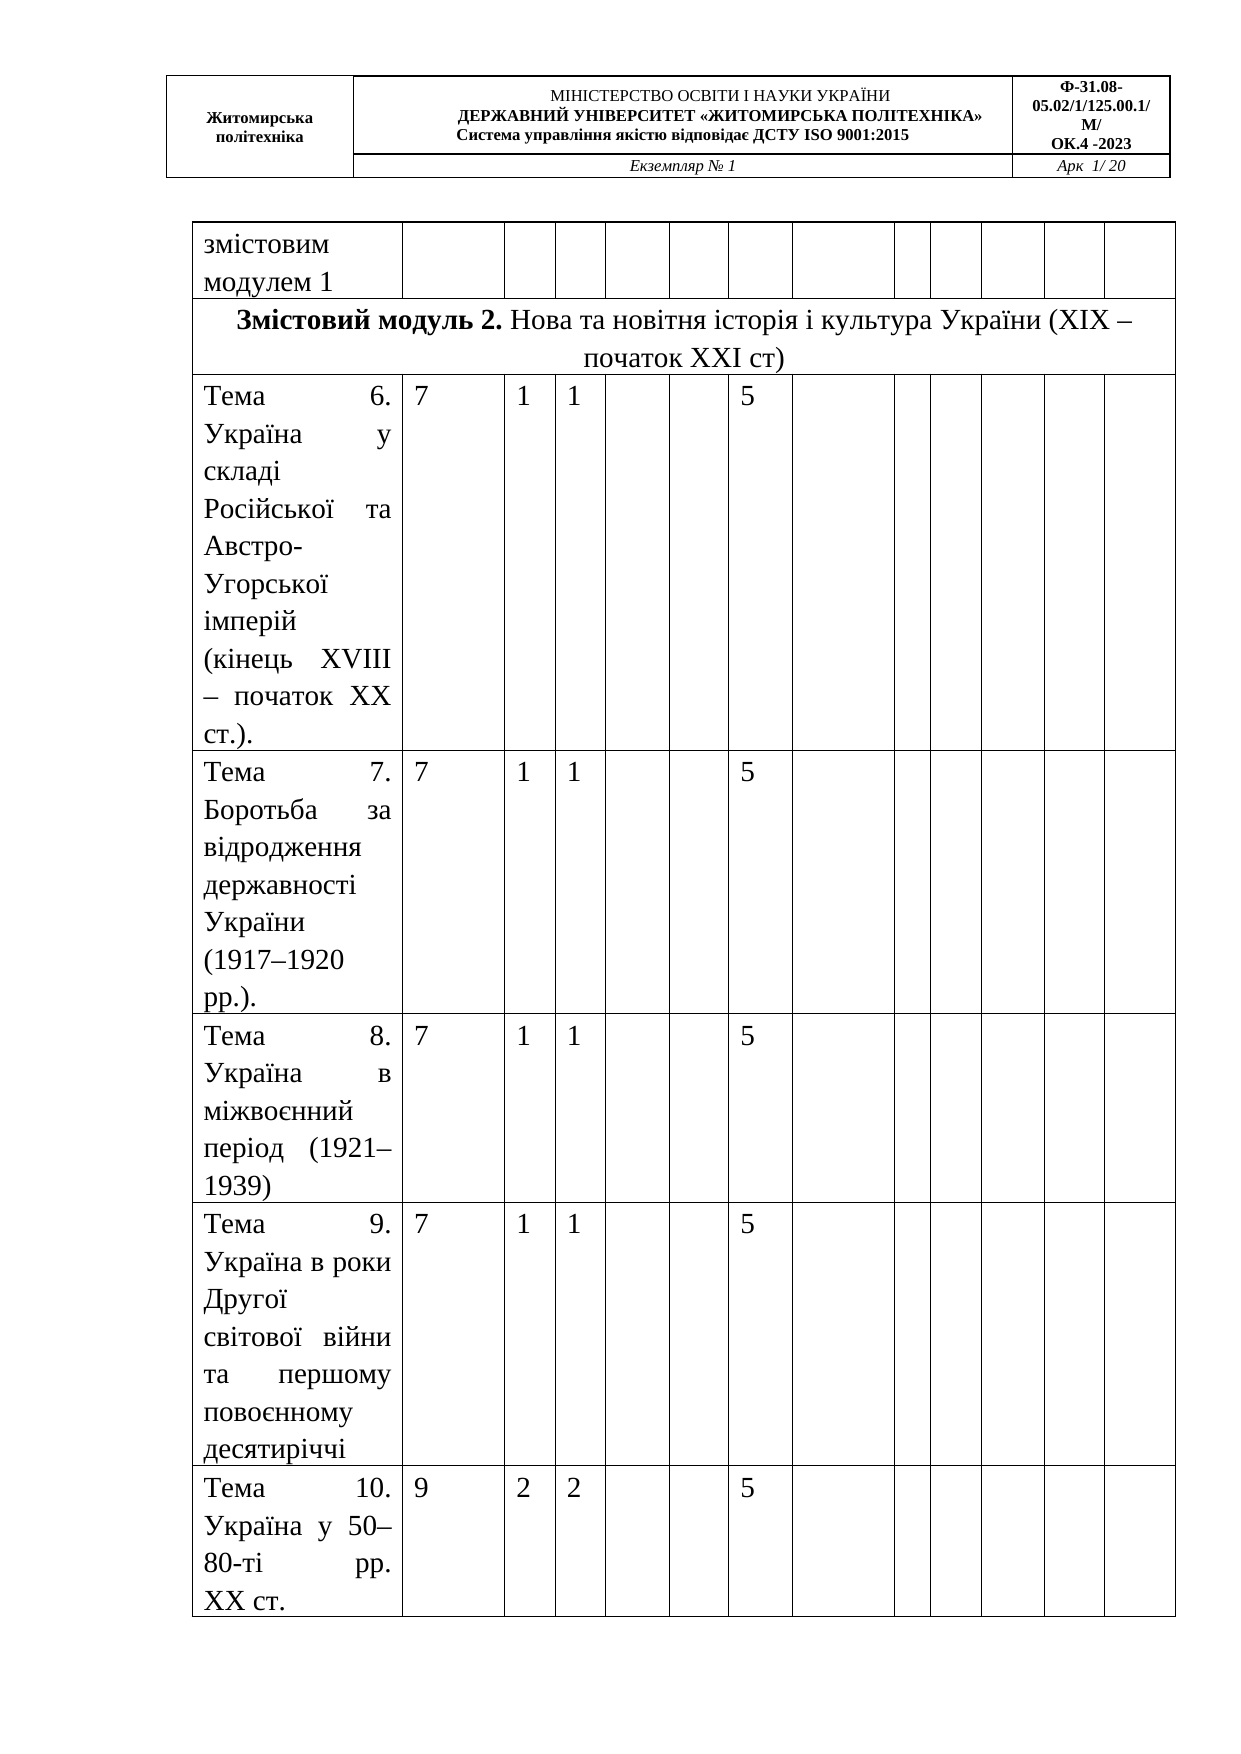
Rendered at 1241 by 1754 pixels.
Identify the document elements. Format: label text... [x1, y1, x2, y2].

table_cell 1 [556, 1014, 605, 1202]
table_cell 1 [556, 751, 605, 1013]
table_cell [606, 751, 669, 1013]
table_cell [793, 1203, 894, 1465]
table_cell [931, 1466, 981, 1616]
table_cell [670, 375, 728, 749]
table_cell 2 [556, 1466, 605, 1616]
table_cell 1 [556, 375, 605, 749]
table_cell [606, 375, 669, 749]
table_cell [1105, 1203, 1175, 1465]
table_cell [606, 1466, 669, 1616]
table_cell 5 [729, 1466, 792, 1616]
table_cell [982, 1466, 1044, 1616]
table_cell 1 [556, 1203, 605, 1465]
table_cell Тема 10. Україна у 50–80-ті рр. ХХ ст. [193, 1466, 402, 1616]
table_cell 9 [403, 1466, 504, 1616]
table_cell [982, 223, 1044, 297]
table_cell 1 [505, 1203, 555, 1465]
table_cell [1045, 1014, 1104, 1202]
table_cell [895, 1203, 930, 1465]
table_cell 1 [505, 751, 555, 1013]
table_cell [793, 751, 894, 1013]
table_cell 1 [505, 375, 555, 749]
table_cell [670, 223, 728, 297]
table_cell [793, 375, 894, 749]
table_cell [982, 751, 1044, 1013]
table_cell [982, 375, 1044, 749]
table_cell [931, 751, 981, 1013]
table_cell 7 [403, 1203, 504, 1465]
table_cell [670, 1203, 728, 1465]
table_cell [931, 1203, 981, 1465]
table_cell 5 [729, 1203, 792, 1465]
table_cell [982, 1014, 1044, 1202]
table_cell [1105, 375, 1175, 749]
table_cell 1 [505, 1014, 555, 1202]
table_cell [1045, 751, 1104, 1013]
table_cell [1045, 375, 1104, 749]
table_cell [1045, 223, 1104, 297]
table_cell [895, 375, 930, 749]
table_cell [670, 751, 728, 1013]
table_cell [193, 223, 402, 297]
table_cell [1045, 1203, 1104, 1465]
table_cell [793, 223, 894, 297]
table_cell [793, 1014, 894, 1202]
table_cell [931, 223, 981, 297]
table_cell 5 [729, 375, 792, 749]
table_cell [1105, 223, 1175, 297]
table_cell [606, 1014, 669, 1202]
table_cell [1105, 751, 1175, 1013]
table_cell Тема 8. Україна в міжвоєнний період (1921–1939) [193, 1014, 402, 1202]
table_cell [793, 1466, 894, 1616]
table_cell [670, 1466, 728, 1616]
table_cell [895, 751, 930, 1013]
table_cell 5 [729, 1014, 792, 1202]
table_cell [606, 1203, 669, 1465]
table_cell 7 [403, 751, 504, 1013]
table_cell [1105, 1466, 1175, 1616]
table_cell 45 [403, 223, 504, 297]
table_cell 8 [556, 223, 605, 297]
table_cell Тема 9. Україна в роки Другої світової війни та першому повоєнному десятиріччі [193, 1203, 402, 1465]
table_cell 7 [403, 375, 504, 749]
table_cell 5 [729, 751, 792, 1013]
table_cell [1105, 1014, 1175, 1202]
table_cell 7 [403, 1014, 504, 1202]
table_cell [931, 375, 981, 749]
table_cell [895, 1466, 930, 1616]
table_cell [931, 1014, 981, 1202]
table_cell [670, 1014, 728, 1202]
table_cell [895, 1014, 930, 1202]
table_cell 8 [505, 223, 555, 297]
table_cell 29 [729, 223, 792, 297]
table_cell [982, 1203, 1044, 1465]
table_cell Змістовий модуль 2. Нова та новітня історія і культура України (ХІХ – початок ХХІ ст) [193, 299, 1175, 373]
table_cell [895, 223, 930, 297]
table_cell Тема 7. Боротьба за відродження державності України (1917–1920 рр.). [193, 751, 402, 1013]
table_cell [1045, 1466, 1104, 1616]
table_cell [606, 223, 669, 297]
table_cell 2 [505, 1466, 555, 1616]
table_cell Тема 6. Україна у складі Російської та Австро-Угорської імперій (кінець XVІІІ – початок ХХ ст.). [193, 375, 402, 749]
